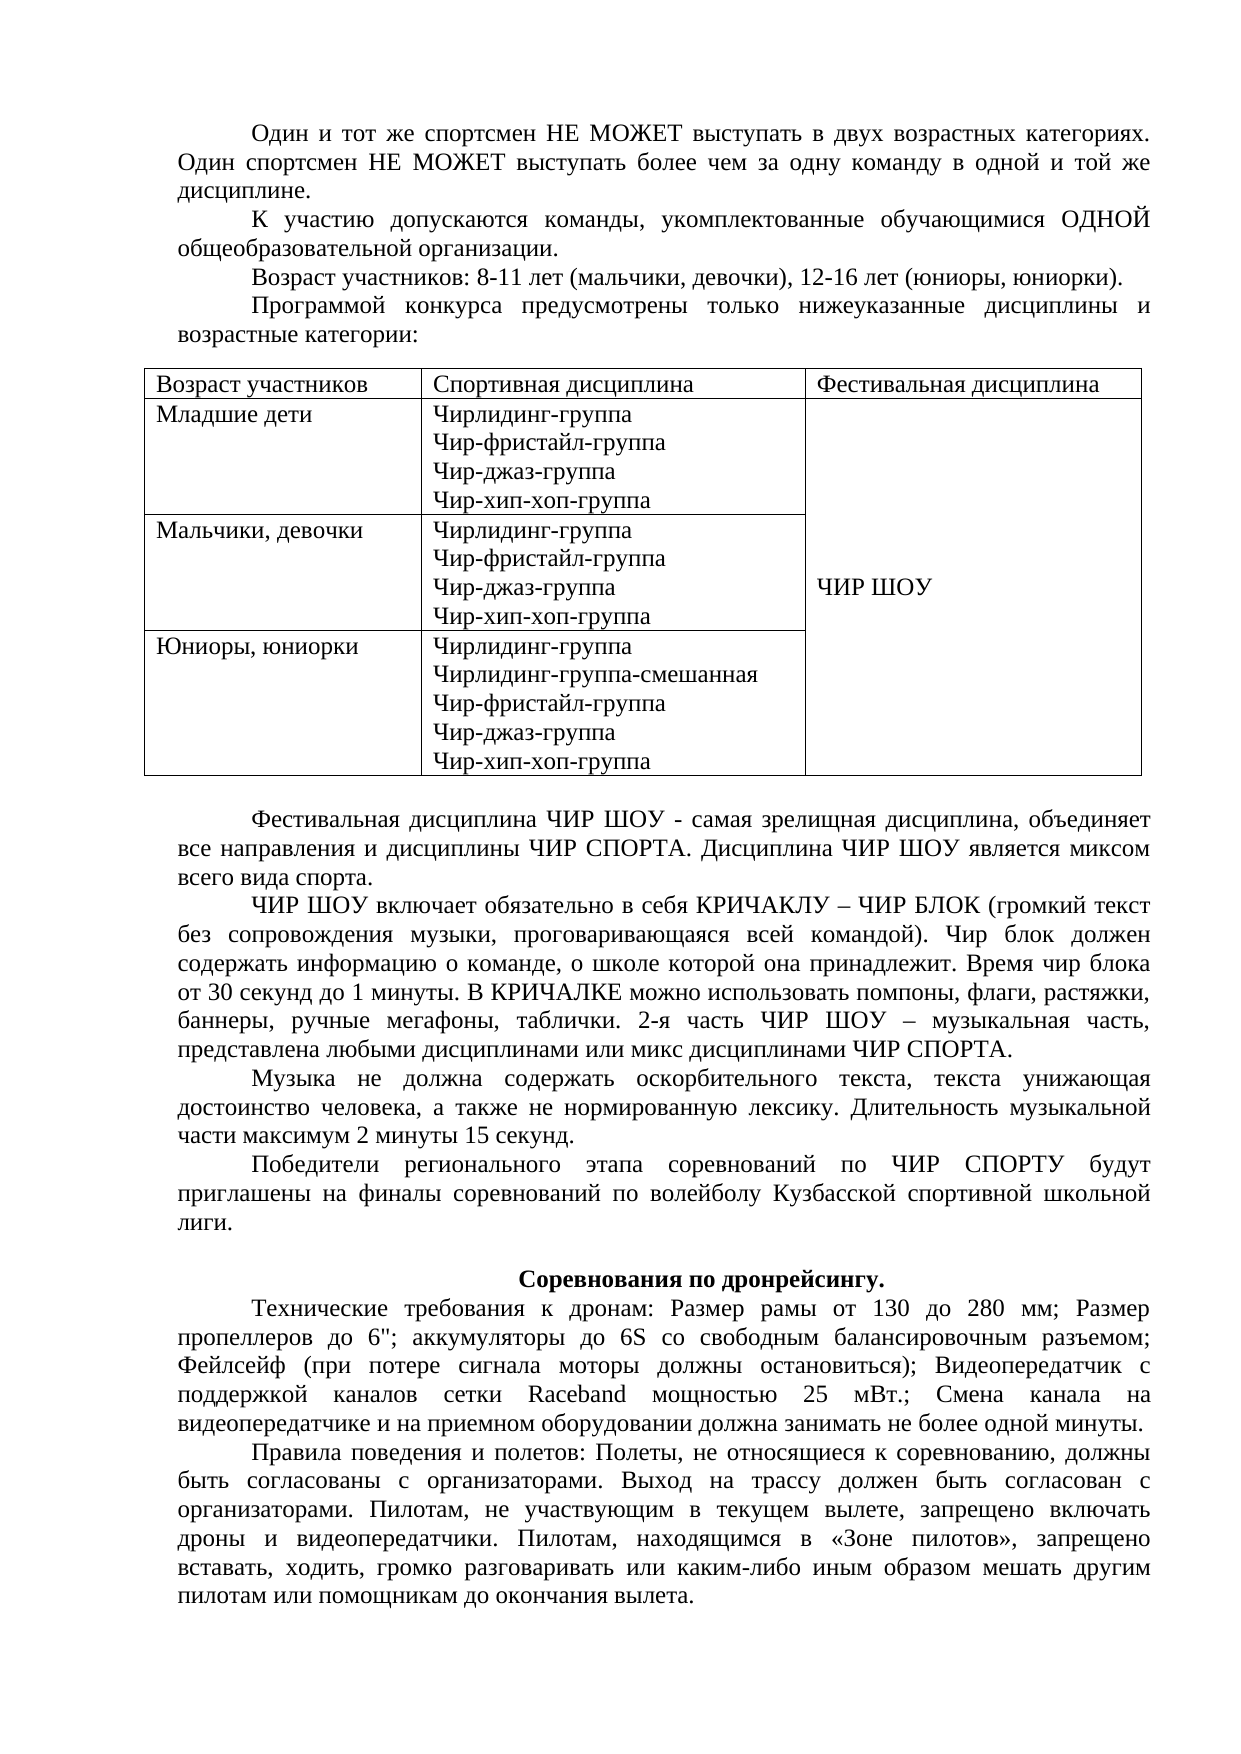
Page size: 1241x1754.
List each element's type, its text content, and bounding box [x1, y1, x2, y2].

text Правила поведения и полетов: Полеты, не относящиеся к соревнованию, должны быть согласованы с организаторами. Выход на трассу должен быть согласован с организаторами. Пилотам, не участвующим в текущем вылете, запрещено включать дроны и видеопередатчики. Пилотам, находящимся в «Зоне пилотов», запрещено вставать, ходить, громко разговаривать или каким-либо иным образом мешать другим пилотам или помощникам до окончания вылета. [177, 1437, 1152, 1609]
text Программой конкурса предусмотрены только нижеуказанные дисциплины и возрастные категории: [177, 291, 1152, 348]
table_cell Мальчики, девочки [145, 515, 421, 630]
text Возраст участников: 8-11 лет (мальчики, девочки), 12-16 лет (юниоры, юниорки). [177, 262, 1152, 291]
table_cell ЧИР ШОУ [806, 399, 1141, 774]
table_header Спортивная дисциплина [422, 369, 805, 398]
table_cell Чирлидинг-группа Чирлидинг-группа-смешанная Чир-фристайл-группа Чир-джаз-группа Чир-хип-хоп-группа [422, 631, 805, 774]
table_header Возраст участников [145, 369, 421, 398]
text Один и тот же спортсмен НЕ МОЖЕТ выступать в двух возрастных категориях. Один спортсмен НЕ МОЖЕТ выступать более чем за одну команду в одной и той же дисциплине. [177, 118, 1152, 204]
text Фестивальная дисциплина ЧИР ШОУ - самая зрелищная дисциплина, объединяет все направления и дисциплины ЧИР СПОРТА. Дисциплина ЧИР ШОУ является миксом всего вида спорта. [177, 804, 1152, 891]
text Технические требования к дронам: Размер рамы от 130 до 280 мм; Размер пропеллеров до 6"; аккумуляторы до 6S со свободным балансировочным разъемом; Фейлсейф (при потере сигнала моторы должны остановиться); Видеопередатчик с поддержкой каналов сетки Raceband мощностью 25 мВт.; Смена канала на видеопередатчике и на приемном оборудовании должна занимать не более одной минуты. [177, 1293, 1152, 1437]
text Музыка не должна содержать оскорбительного текста, текста унижающая достоинство человека, а также не нормированную лексику. Длительность музыкальной части максимум 2 минуты 15 секунд. [177, 1063, 1152, 1149]
table_header Фестивальная дисциплина [806, 369, 1141, 398]
table_cell Младшие дети [145, 399, 421, 514]
text Победители регионального этапа соревнований по ЧИР СПОРТУ будут приглашены на финалы соревнований по волейболу Кузбасской спортивной школьной лиги. [177, 1149, 1152, 1236]
text Соревнования по дронрейсингу. [177, 1264, 1152, 1293]
table_cell Чирлидинг-группа Чир-фристайл-группа Чир-джаз-группа Чир-хип-хоп-группа [422, 515, 805, 630]
text ЧИР ШОУ включает обязательно в себя КРИЧАКЛУ – ЧИР БЛОК (громкий текст без сопровождения музыки, проговаривающаяся всей командой). Чир блок должен содержать информацию о команде, о школе которой она принадлежит. Время чир блока от 30 секунд до 1 минуты. В КРИЧАЛКЕ можно использовать помпоны, флаги, растяжки, баннеры, ручные мегафоны, таблички. 2-я часть ЧИР ШОУ – музыкальная часть, представлена любыми дисциплинами или микс дисциплинами ЧИР СПОРТА. [177, 891, 1152, 1063]
table_cell Юниоры, юниорки [145, 631, 421, 774]
table_cell Чирлидинг-группа Чир-фристайл-группа Чир-джаз-группа Чир-хип-хоп-группа [422, 399, 805, 514]
text К участию допускаются команды, укомплектованные обучающимися ОДНОЙ общеобразовательной организации. [177, 204, 1152, 262]
